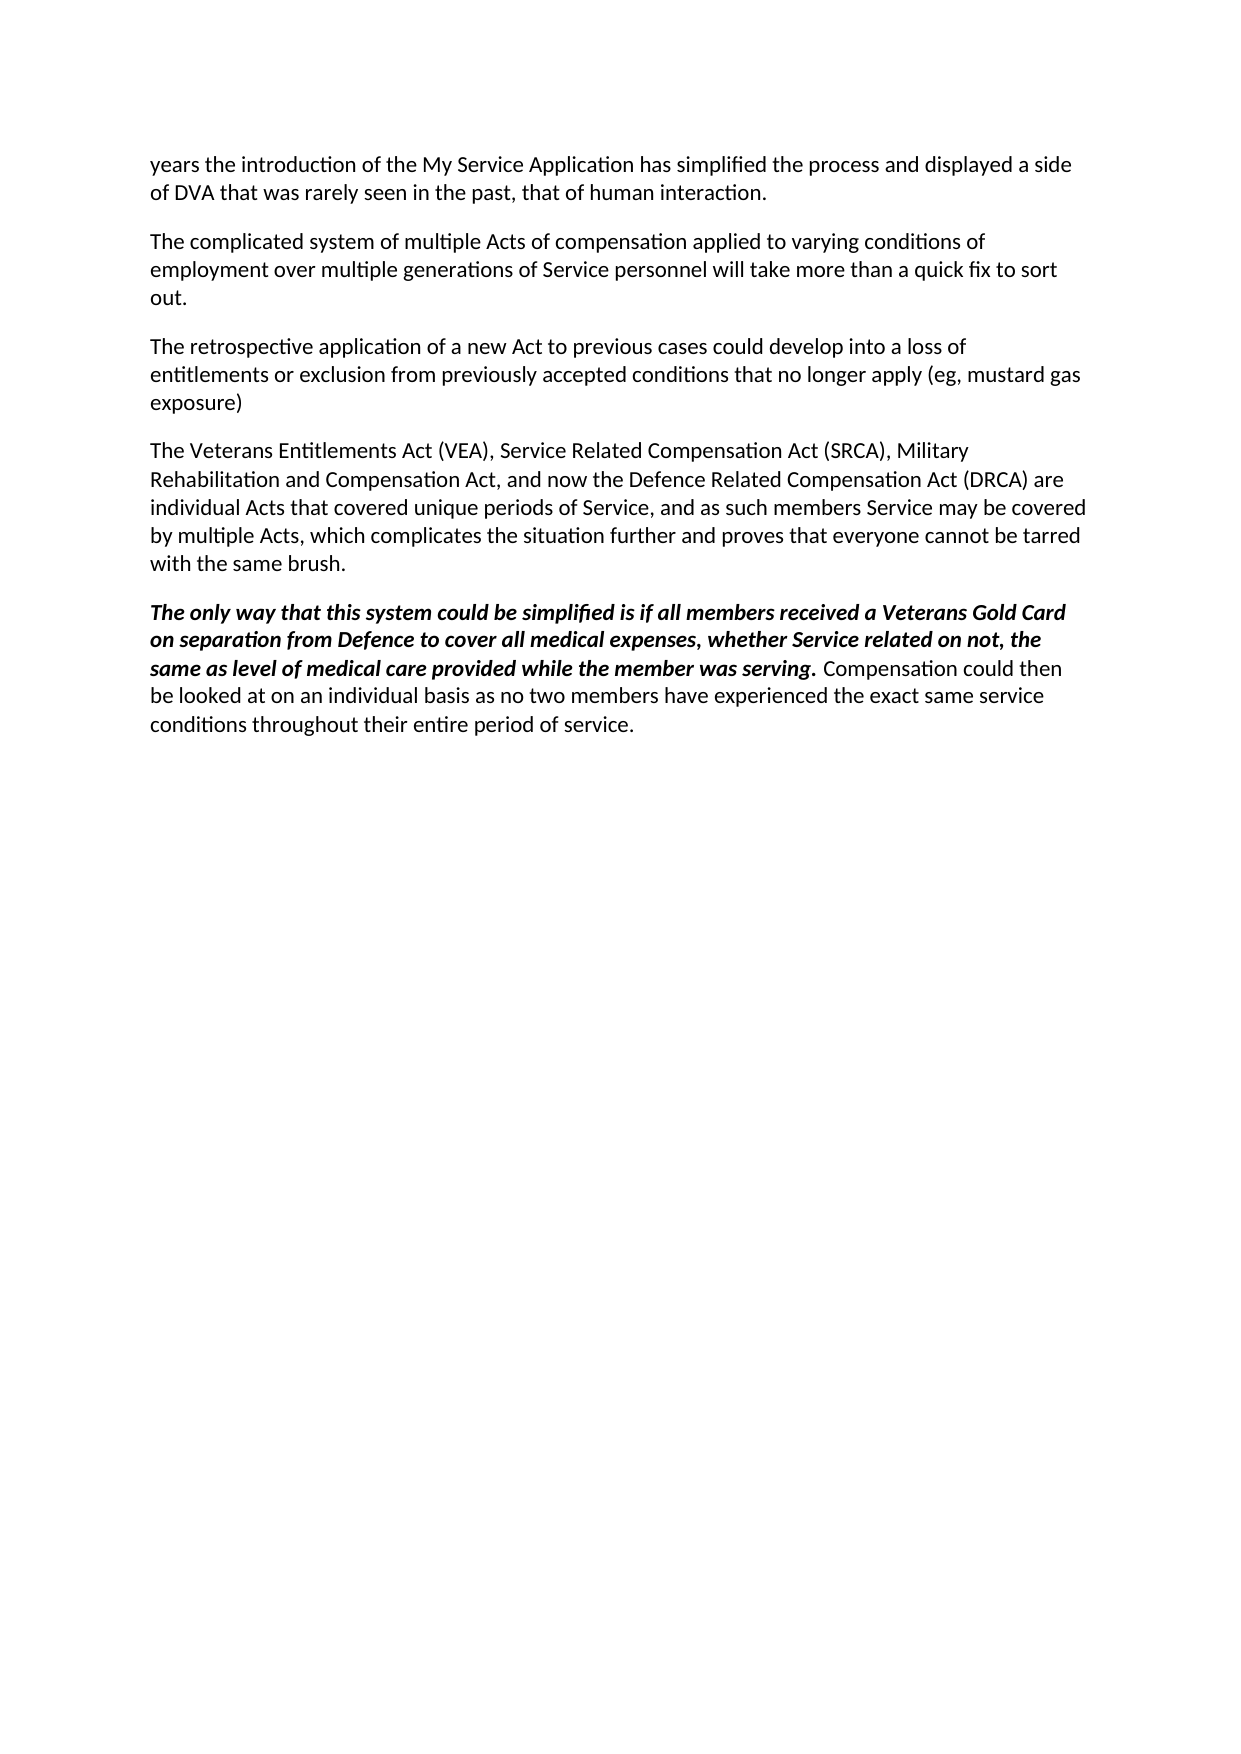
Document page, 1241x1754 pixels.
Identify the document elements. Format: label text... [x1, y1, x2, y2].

text The complicated system of multiple Acts of compensation applied to varying conditions of employment over multiple generations of Service personnel will take more than a quick fix to sort out. [150, 227, 1090, 311]
text The only way that this system could be simplified is if all members received a Veterans Gold Card on separation from Defence to cover all medical expenses, whether Service related on not, the same as level of medical care provided while the member was serving. Compensation could then be looked at on an individual basis as no two members have experienced the exact same service conditions throughout their entire period of service. [150, 598, 1090, 738]
text The retrospective application of a new Act to previous cases could develop into a loss of entitlements or exclusion from previously accepted conditions that no longer apply (eg, mustard gas exposure) [150, 332, 1090, 416]
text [150, 150, 1090, 206]
text The Veterans Entitlements Act (VEA), Service Related Compensation Act (SRCA), Military Rehabilitation and Compensation Act, and now the Defence Related Compensation Act (DRCA) are individual Acts that covered unique periods of Service, and as such members Service may be covered by multiple Acts, which complicates the situation further and proves that everyone cannot be tarred with the same brush. [150, 437, 1090, 577]
